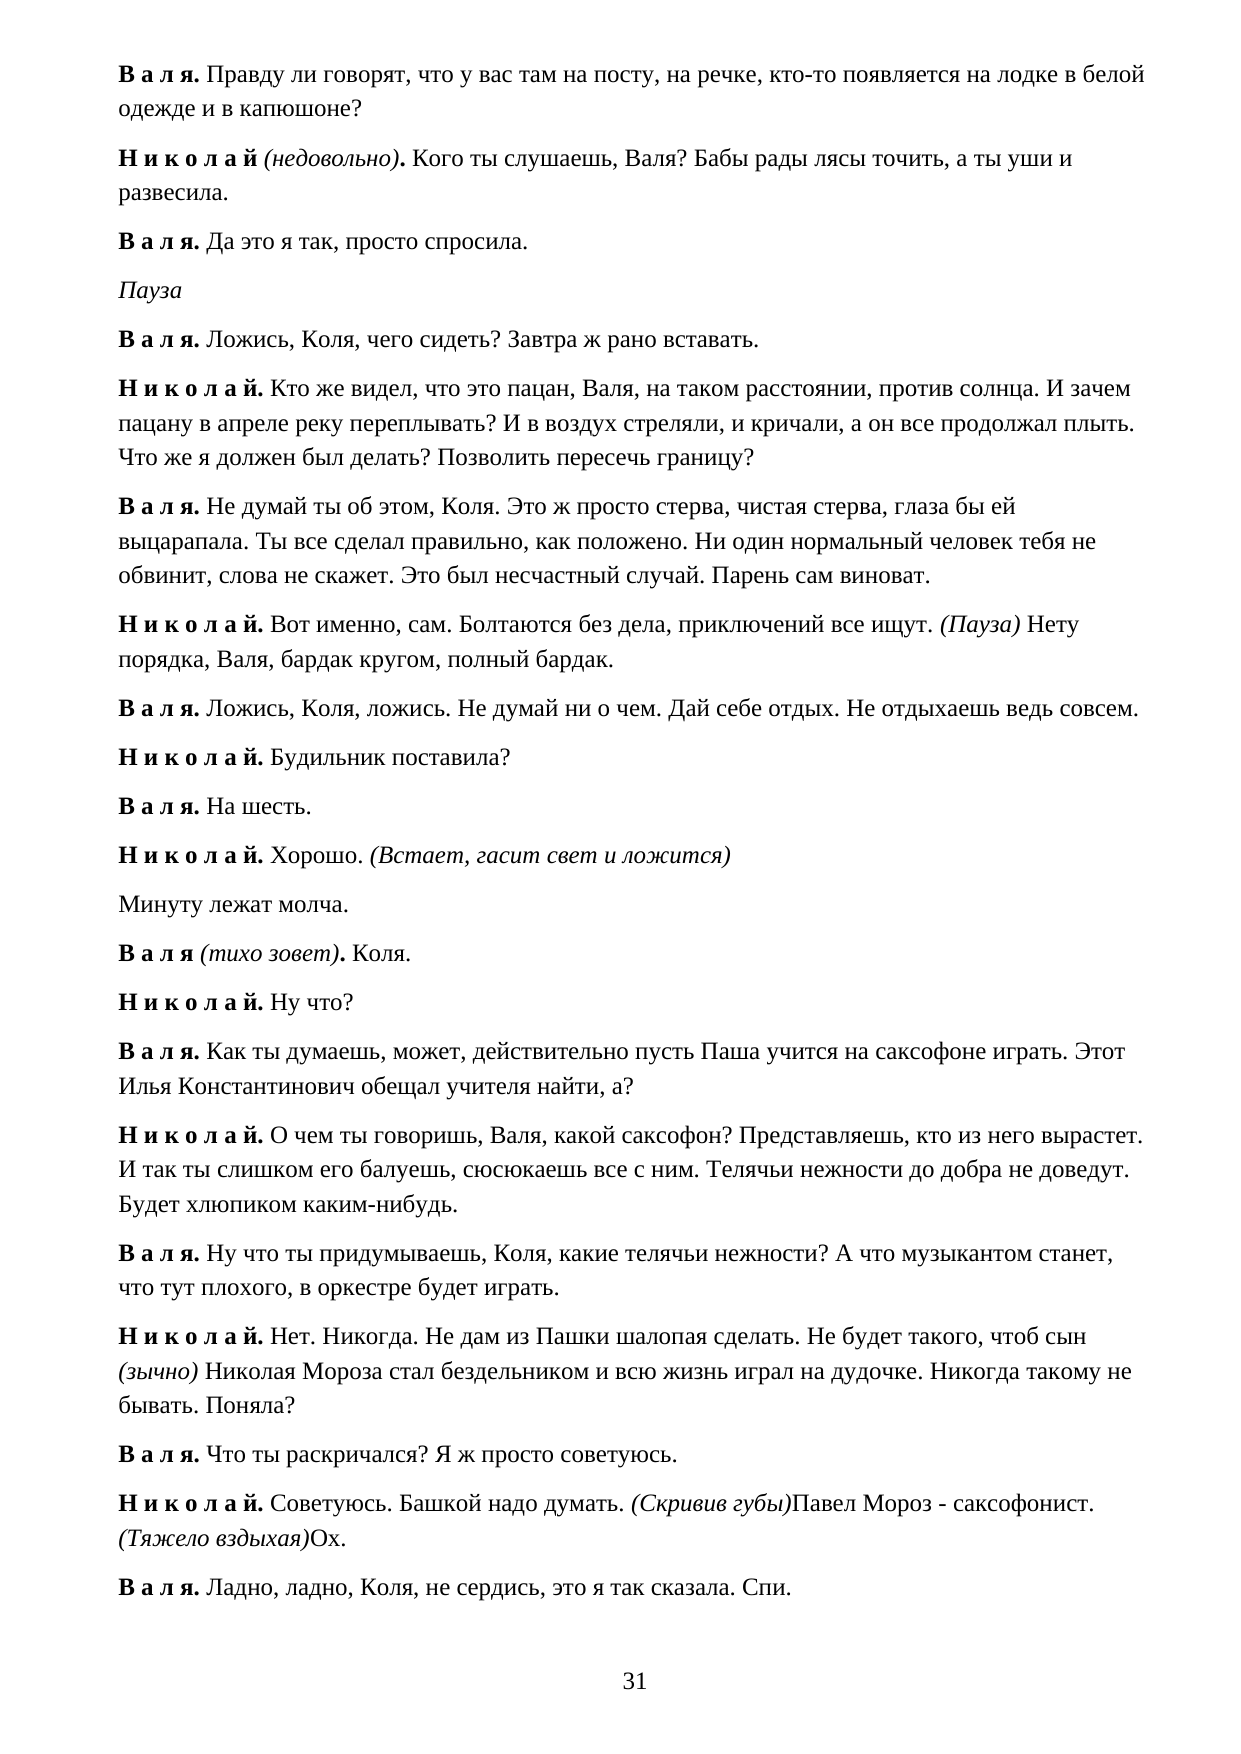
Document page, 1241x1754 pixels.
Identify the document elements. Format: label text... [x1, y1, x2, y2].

text Н и к о л а й. О чем ты говоришь, Валя, какой саксофон? Представляешь, кто из него вырастет. И так ты слишком его балуешь, сюсюкаешь все с ним. Телячьи нежности до добра не доведут. Будет хлюпиком каким-нибудь. [118, 1120, 1152, 1218]
text В а л я. Как ты думаешь, может, действительно пусть Паша учится на саксофоне играть. Этот Илья Константинович обещал учителя найти, а? [118, 1036, 1152, 1099]
text Н и к о л а й. Ну что? [118, 987, 1152, 1016]
text В а л я. Правду ли говорят, что у вас там на посту, на речке, кто-то появляется на лодке в белой одежде и в капюшоне? [118, 59, 1152, 122]
text Н и к о л а й (недовольно). Кого ты слушаешь, Валя? Бабы рады лясы точить, а ты уши и развесила. [118, 143, 1152, 206]
text Н и к о л а й. Кто же видел, что это пацан, Валя, на таком расстоянии, против солнца. И зачем пацану в апреле реку переплывать? И в воздух стреляли, и кричали, а он все продолжал плыть. Что же я должен был делать? Позволить пересечь границу? [118, 373, 1152, 471]
text Минуту лежат молча. [118, 889, 1152, 918]
text В а л я. Ладно, ладно, Коля, не сердись, это я так сказала. Спи. [118, 1572, 1152, 1601]
text Н и к о л а й. Вот именно, сам. Болтаются без дела, приключений все ищут. (Пауза) Нету порядка, Валя, бардак кругом, полный бардак. [118, 609, 1152, 673]
text Пауза [118, 275, 1152, 304]
text Н и к о л а й. Советуюсь. Башкой надо думать. (Скривив губы)Павел Мороз - саксофонист. (Тяжело вздыхая)Ох. [118, 1488, 1152, 1552]
text Н и к о л а й. Нет. Никогда. Не дам из Пашки шалопая сделать. Не будет такого, чтоб сын (зычно) Николая Мороза стал бездельником и всю жизнь играл на дудочке. Никогда такому не бывать. Поняла? [118, 1321, 1152, 1419]
text В а л я. Ну что ты придумываешь, Коля, какие телячьи нежности? А что музыкантом станет, что тут плохого, в оркестре будет играть. [118, 1238, 1152, 1301]
text В а л я. Ложись, Коля, чего сидеть? Завтра ж рано вставать. [118, 324, 1152, 353]
text В а л я. Ложись, Коля, ложись. Не думай ни о чем. Дай себе отдых. Не отдыхаешь ведь совсем. [118, 693, 1152, 722]
text В а л я (тихо зовет). Коля. [118, 938, 1152, 967]
text В а л я. На шесть. [118, 791, 1152, 820]
text В а л я. Что ты раскричался? Я ж просто советуюсь. [118, 1439, 1152, 1468]
text Н и к о л а й. Хорошо. (Встает, гасит свет и ложится) [118, 840, 1152, 869]
text В а л я. Не думай ты об этом, Коля. Это ж просто стерва, чистая стерва, глаза бы ей выцарапала. Ты все сделал правильно, как положено. Ни один нормальный человек тебя не обвинит, слова не скажет. Это был несчастный случай. Парень сам виноват. [118, 491, 1152, 589]
text В а л я. Да это я так, просто спросила. [118, 226, 1152, 255]
text Н и к о л а й. Будильник поставила? [118, 742, 1152, 771]
